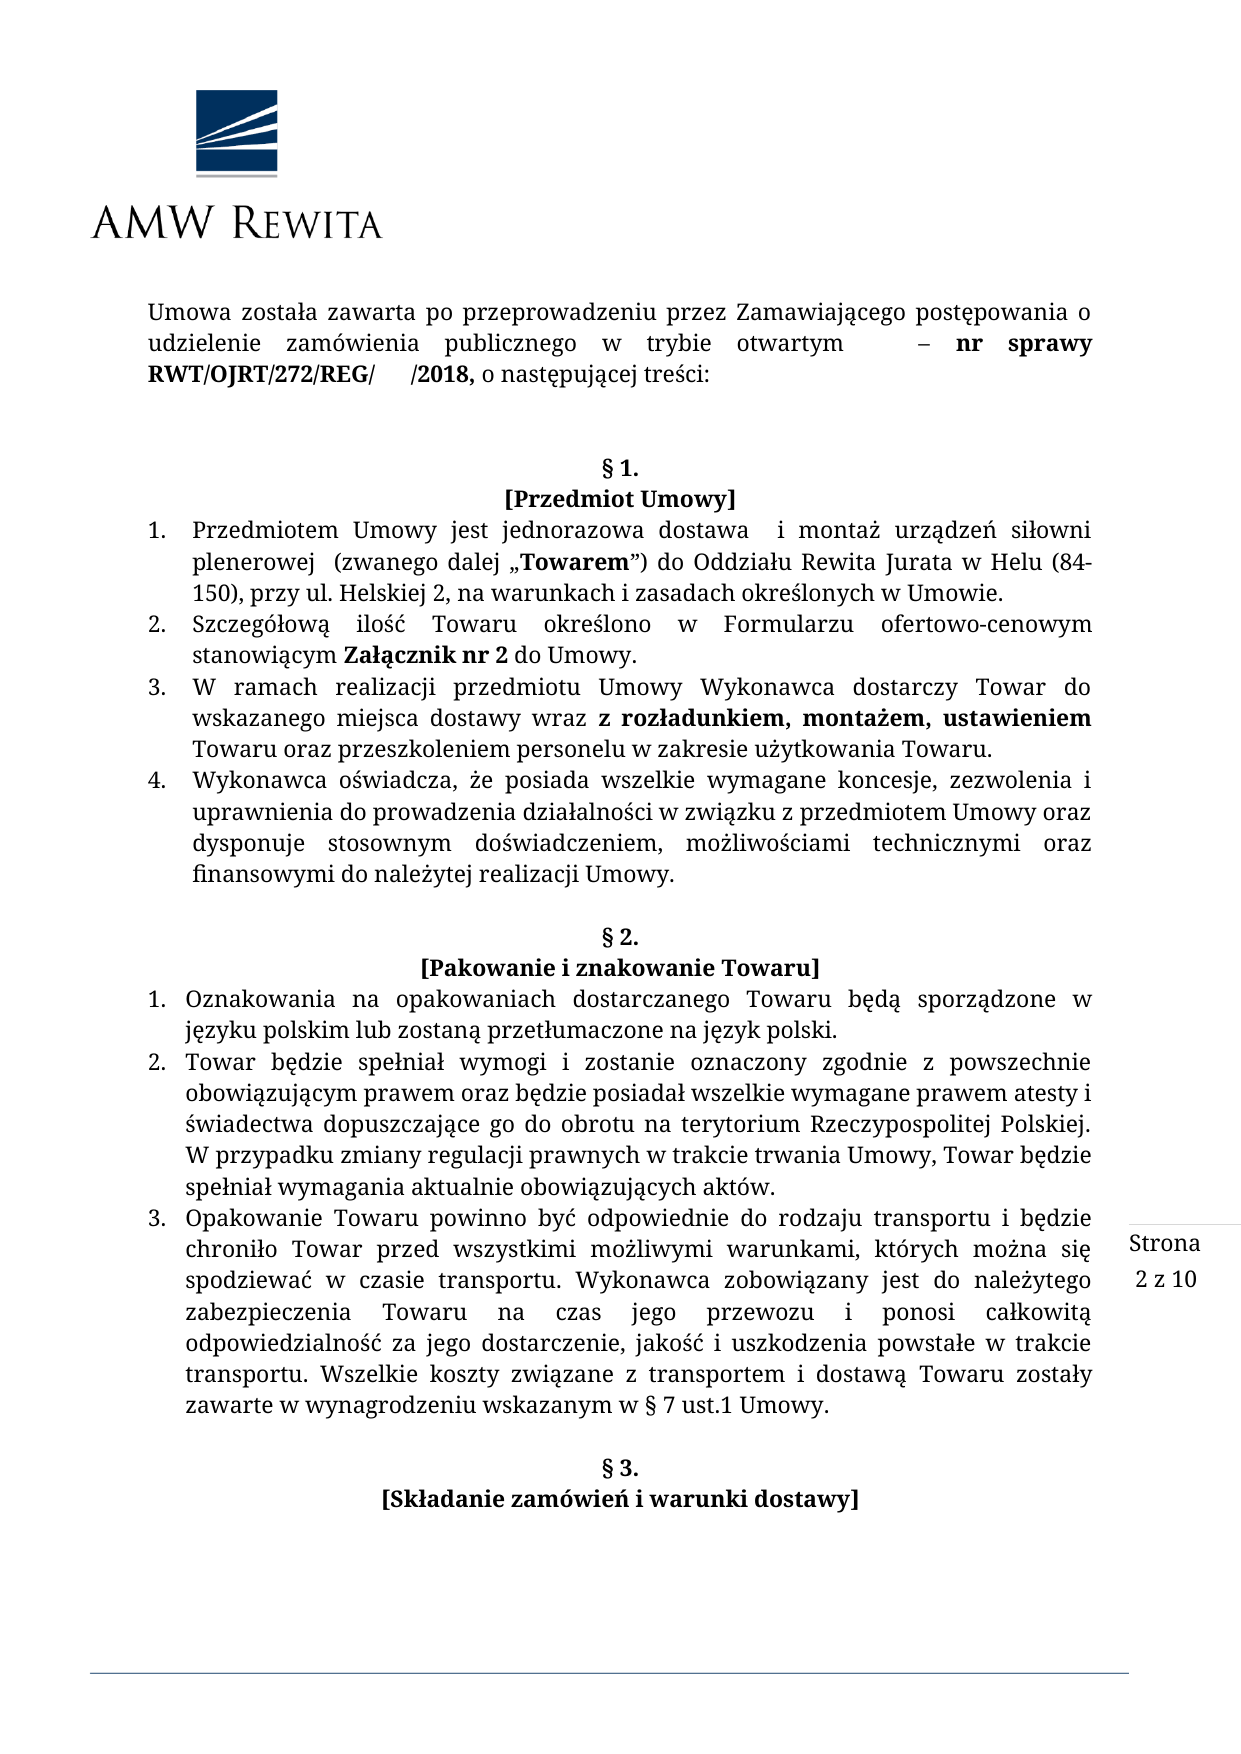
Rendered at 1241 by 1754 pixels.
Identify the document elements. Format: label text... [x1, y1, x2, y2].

text § 2. [148, 921, 1092, 952]
list Oznakowania na opakowaniach dostarczanego Towaru będą sporządzone w języku polskim lub zostaną przetłumaczone na język polski. [148, 983, 1092, 1046]
text [Pakowanie i znakowanie Towaru] [148, 952, 1092, 983]
list Przedmiotem Umowy jest jednorazowa dostawa i montaż urządzeń siłowni plenerowej (zwanego dalej „Towarem”) do Oddziału Rewita Jurata w Helu (84-150), przy ul. Helskiej 2, na warunkach i zasadach określonych w Umowie. [148, 514, 1092, 608]
picture [1, 1, 1241, 1754]
list W ramach realizacji przedmiotu Umowy Wykonawca dostarczy Towar do wskazanego miejsca dostawy wraz z rozładunkiem, montażem, ustawieniem Towaru oraz przeszkoleniem personelu w zakresie użytkowania Towaru. [148, 671, 1092, 764]
text § 3. [148, 1452, 1092, 1483]
list Opakowanie Towaru powinno być odpowiednie do rodzaju transportu i będzie chroniło Towar przed wszystkimi możliwymi warunkami, których można się spodziewać w czasie transportu. Wykonawca zobowiązany jest do należytego zabezpieczenia Towaru na czas jego przewozu i ponosi całkowitą odpowiedzialność za jego dostarczenie, jakość i uszkodzenia powstałe w trakcie transportu. Wszelkie koszty związane z transportem i dostawą Towaru zostały zawarte w wynagrodzeniu wskazanym w § 7 ust.1 Umowy. [148, 1202, 1092, 1421]
text Umowa została zawarta po przeprowadzeniu przez Zamawiającego postępowania o udzielenie zamówienia publicznego w trybie otwartym – nr sprawy RWT/OJRT/272/REG/ /2018, o następującej treści: [148, 296, 1092, 389]
text [Przedmiot Umowy] [148, 483, 1092, 514]
list Towar będzie spełniał wymogi i zostanie oznaczony zgodnie z powszechnie obowiązującym prawem oraz będzie posiadał wszelkie wymagane prawem atesty i świadectwa dopuszczające go do obrotu na terytorium Rzeczypospolitej Polskiej. W przypadku zmiany regulacji prawnych w trakcie trwania Umowy, Towar będzie spełniał wymagania aktualnie obowiązujących aktów. [148, 1046, 1092, 1202]
text [Składanie zamówień i warunki dostawy] [148, 1483, 1092, 1514]
list Szczegółową ilość Towaru określono w Formularzu ofertowo-cenowym stanowiącym Załącznik nr 2 do Umowy. [148, 608, 1092, 671]
text § 1. [148, 452, 1092, 483]
list Wykonawca oświadcza, że posiada wszelkie wymagane koncesje, zezwolenia i uprawnienia do prowadzenia działalności w związku z przedmiotem Umowy oraz dysponuje stosownym doświadczeniem, możliwościami technicznymi oraz finansowymi do należytej realizacji Umowy. [148, 764, 1092, 889]
